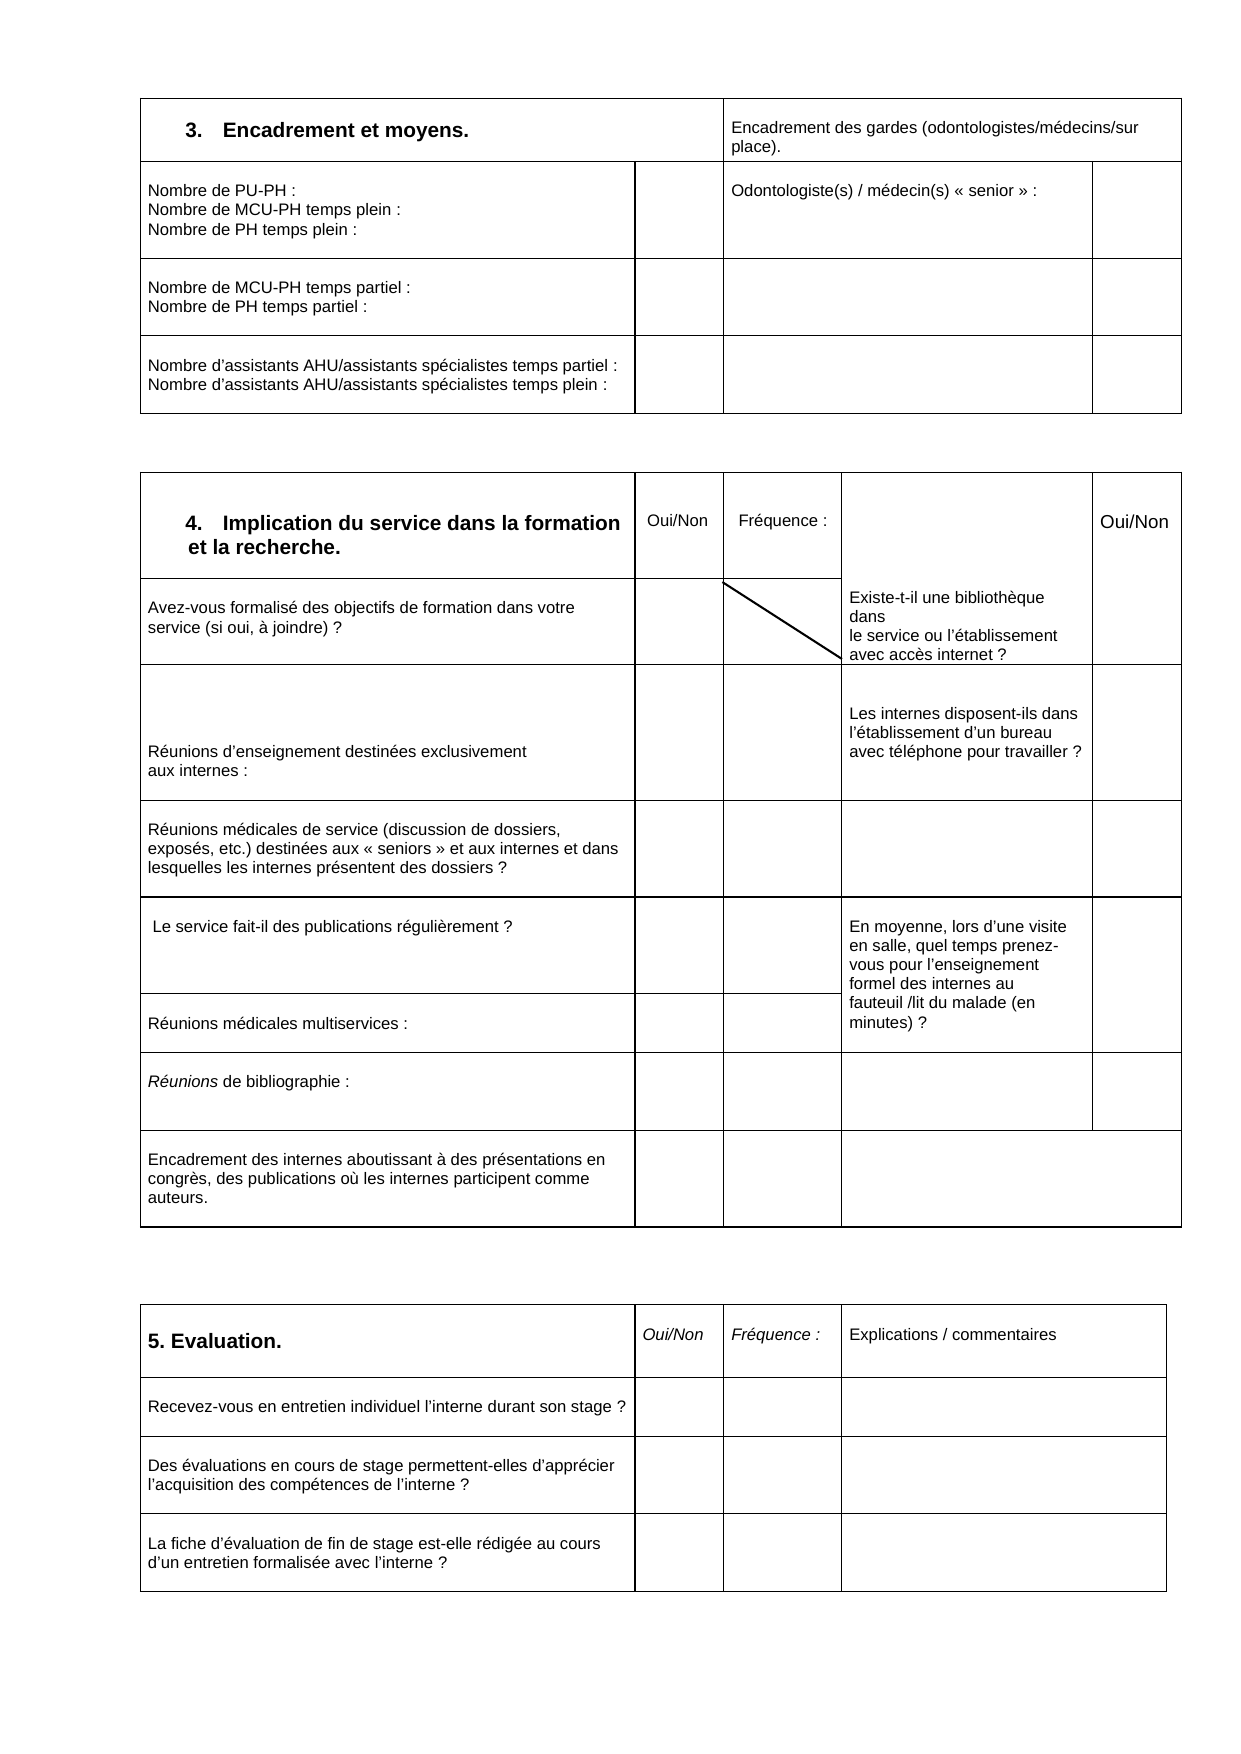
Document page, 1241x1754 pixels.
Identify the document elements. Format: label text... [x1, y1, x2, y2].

table_cell [1093, 162, 1181, 258]
table_header Oui/Non [1093, 473, 1181, 664]
table_cell [724, 1378, 841, 1436]
table_cell [724, 1053, 841, 1129]
table_cell Réunions de bibliographie : [141, 1053, 634, 1129]
table_header Encadrement des gardes (odontologistes/médecins/sur place). [724, 99, 1181, 161]
table_cell Réunions médicales de service (discussion de dossiers, exposés, etc.) destinées aux « seniors » et aux internes et dans lesquelles les internes présentent des dossiers ? [141, 801, 634, 896]
table_cell Odontologiste(s) / médecin(s) « senior » : [724, 162, 1092, 258]
table_cell [636, 1378, 723, 1436]
table_cell [636, 336, 723, 413]
table_cell [724, 665, 841, 799]
table_cell [842, 1131, 1181, 1226]
table_cell [842, 1378, 1166, 1436]
table_cell [636, 1053, 723, 1129]
table_cell [1093, 665, 1181, 799]
table_cell [636, 259, 723, 335]
table_cell [1093, 259, 1181, 335]
table_cell [636, 579, 723, 664]
table_cell [1093, 801, 1181, 896]
table_header Fréquence : [724, 1305, 841, 1377]
table_cell [842, 1514, 1166, 1591]
table_cell [724, 1514, 841, 1591]
table_cell [724, 579, 841, 656]
table_cell [1093, 336, 1181, 413]
table_cell [842, 801, 1092, 896]
table_cell [636, 1514, 723, 1591]
table_cell Le service fait-il des publications régulièrement ? [141, 898, 634, 993]
table_cell Nombre de MCU-PH temps partiel : Nombre de PH temps partiel : [141, 259, 634, 335]
table_cell Recevez-vous en entretien individuel l’interne durant son stage ? [141, 1378, 634, 1436]
table_cell [636, 994, 723, 1052]
table_cell [636, 898, 723, 993]
table_cell [724, 259, 1092, 335]
table_cell [724, 585, 841, 664]
table_cell Encadrement des internes aboutissant à des présentations en congrès, des publications où les internes participent comme auteurs. [141, 1131, 634, 1226]
table_cell [724, 898, 841, 993]
table_cell Des évaluations en cours de stage permettent-elles d’apprécier l’acquisition des compétences de l’interne ? [141, 1437, 634, 1513]
table_cell [636, 162, 723, 258]
table_cell [724, 801, 841, 896]
table_cell [724, 1131, 841, 1226]
table_cell [724, 1437, 841, 1513]
table_cell [636, 1131, 723, 1226]
table_header Oui/Non [636, 1305, 723, 1377]
table_cell [1093, 1053, 1181, 1129]
table_cell [842, 1053, 1092, 1129]
table_cell [636, 801, 723, 896]
table_header Oui/Non [636, 473, 723, 578]
table_cell En moyenne, lors d’une visite en salle, quel temps prenez-vous pour l’enseignement formel des internes au fauteuil /lit du malade (en minutes) ? [842, 898, 1092, 1052]
table_cell Nombre de PU-PH : Nombre de MCU-PH temps plein : Nombre de PH temps plein : [141, 162, 634, 258]
table_cell [842, 1437, 1166, 1513]
table_cell Les internes disposent-ils dans l’établissement d’un bureau avec téléphone pour travailler ? [842, 665, 1092, 799]
table_cell Avez-vous formalisé des objectifs de formation dans votre service (si oui, à joindre) ? [141, 579, 634, 664]
table_cell [724, 994, 841, 1052]
table_cell Réunions d’enseignement destinées exclusivement aux internes : [141, 665, 634, 799]
table_header Encadrement et moyens. [141, 99, 723, 161]
table_cell Nombre d’assistants AHU/assistants spécialistes temps partiel : Nombre d’assistants AHU/assistants spécialistes temps plein : [141, 336, 634, 413]
table_cell La fiche d’évaluation de fin de stage est-elle rédigée au cours d’un entretien formalisée avec l’interne ? [141, 1514, 634, 1591]
table_cell [636, 665, 723, 799]
table_header Implication du service dans la formation et la recherche. [141, 473, 634, 578]
table_header Fréquence : [724, 473, 841, 578]
table_cell [724, 336, 1092, 413]
table_cell Réunions médicales multiservices : [141, 994, 634, 1052]
table_cell [1093, 898, 1181, 1052]
table_cell [636, 1437, 723, 1513]
table_header Explications / commentaires [842, 1305, 1166, 1377]
table_header 5. Evaluation. [141, 1305, 634, 1377]
table_header Existe-t-il une bibliothèque dans le service ou l’établissement avec accès internet ? [842, 473, 1092, 664]
